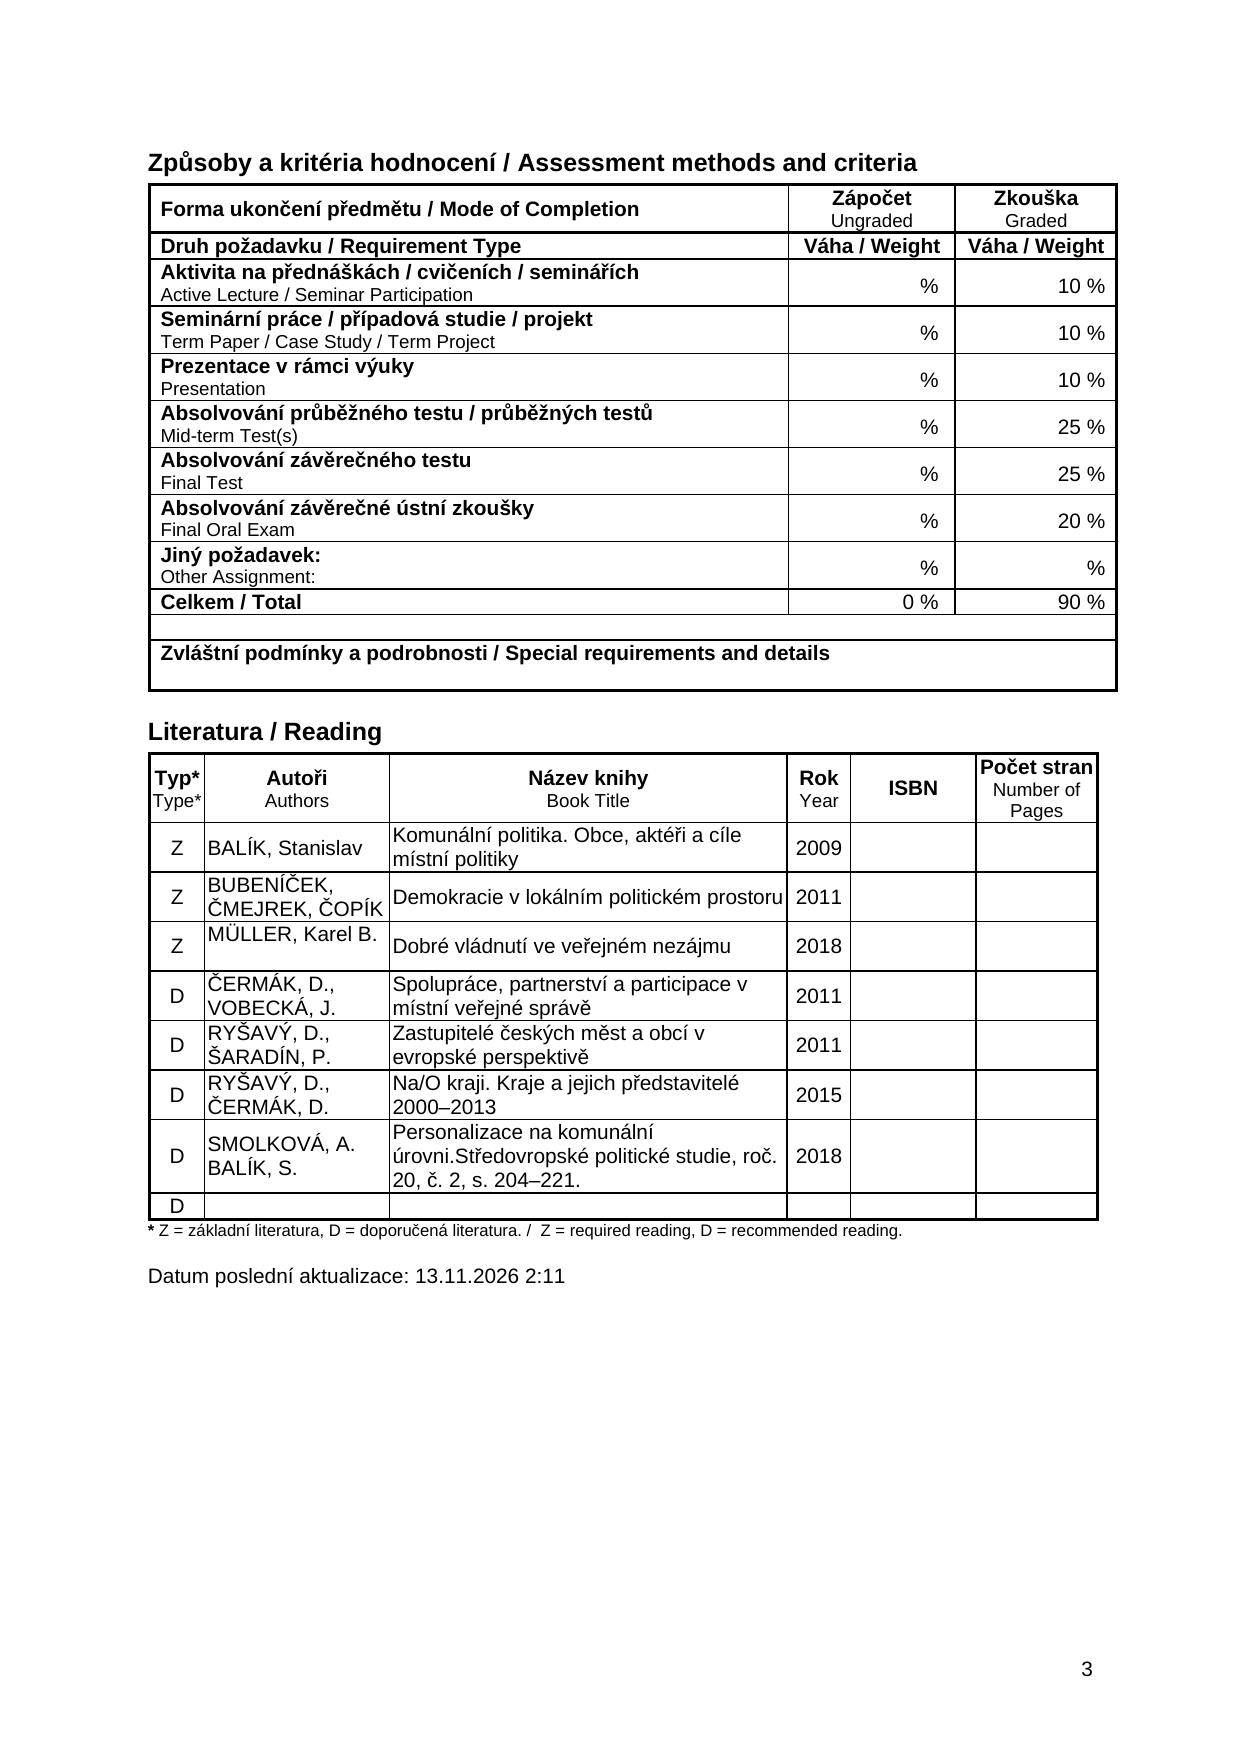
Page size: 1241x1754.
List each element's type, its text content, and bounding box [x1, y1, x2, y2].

table_cell D [151, 1120, 204, 1192]
table_cell Absolvování závěrečného testu Final Test [151, 448, 788, 494]
table_cell [977, 1021, 1096, 1069]
table_cell Demokracie v lokálním politickém prostoru [390, 873, 786, 921]
table_cell [851, 1021, 975, 1069]
table_cell [977, 972, 1096, 1020]
table_cell 2015 [788, 1071, 850, 1119]
table_cell Z [151, 823, 204, 871]
text * Z = základní literatura, D = doporučená literatura. / Z = required reading, D = recommended reading. [148, 1221, 1093, 1240]
table_cell Z [151, 922, 204, 970]
table_cell BUBENÍČEK, ČMEJREK, ČOPÍK [205, 873, 389, 921]
table_cell [205, 1194, 389, 1218]
table_cell Váha / Weight [956, 234, 1115, 258]
table_cell 10 % [956, 354, 1115, 399]
table_cell Aktivita na přednáškách / cvičeních / seminářích Active Lecture / Seminar Participation [151, 260, 788, 305]
text Způsoby a kritéria hodnocení / Assessment methods and criteria [148, 148, 1093, 176]
table_cell 25 % [956, 401, 1115, 447]
text Datum poslední aktualizace: 16.9.2021 13:33 [148, 1264, 1093, 1288]
table_cell [390, 1194, 786, 1218]
table_cell [851, 922, 975, 970]
table_cell % [789, 542, 954, 588]
table_cell 20 % [956, 495, 1115, 541]
table_cell Celkem / Total [151, 590, 788, 613]
table_cell Dobré vládnutí ve veřejném nezájmu [390, 922, 786, 970]
table_header Forma ukončení předmětu / Mode of Completion [151, 186, 788, 231]
table_cell ČERMÁK, D., VOBECKÁ, J. [205, 972, 389, 1020]
table_cell % [956, 542, 1115, 588]
table_cell D [151, 1194, 204, 1218]
table_cell 0 % [789, 590, 954, 613]
table_cell Na/O kraji. Kraje a jejich představitelé 2000–2013 [390, 1071, 786, 1119]
table_cell 2011 [788, 873, 850, 921]
table_cell D [151, 972, 204, 1020]
table_cell % [789, 401, 954, 447]
table_cell Z [151, 873, 204, 921]
text Literatura / Reading [148, 717, 1093, 745]
table_cell Zvláštní podmínky a podrobnosti / Special requirements and details [151, 641, 1115, 688]
table_cell Absolvování závěrečné ústní zkoušky Final Oral Exam [151, 495, 788, 541]
table_cell Prezentace v rámci výuky Presentation [151, 354, 788, 399]
table_header Zkouška Graded [956, 186, 1115, 231]
table_cell Jiný požadavek: (stručný popis) Other Assignment: [151, 542, 788, 588]
table_header Typ* Type* [151, 755, 204, 822]
table_cell % [789, 260, 954, 305]
table_cell D [151, 1021, 204, 1069]
table_header ISBN [851, 755, 975, 822]
table_cell RYŠAVÝ, D., ŠARADÍN, P. [205, 1021, 389, 1069]
table_cell [977, 1120, 1096, 1192]
table_cell [851, 1071, 975, 1119]
table_cell 2011 [788, 1021, 850, 1069]
table_cell 10 % [956, 260, 1115, 305]
table_header Název knihy Book Title [390, 755, 786, 822]
table_cell Váha / Weight [789, 234, 954, 258]
table_cell 90 % [956, 590, 1115, 613]
table_header Zápočet Ungraded [789, 186, 954, 231]
table_cell Druh požadavku / Requirement Type [151, 234, 788, 258]
table_cell 2018 [788, 1120, 850, 1192]
table_cell 25 % [956, 448, 1115, 494]
table_cell RYŠAVÝ, D., ČERMÁK, D. [205, 1071, 389, 1119]
table_cell Spolupráce, partnerství a participace v místní veřejné správě [390, 972, 786, 1020]
table_cell Absolvování průběžného testu / průběžných testů Mid-term Test(s) [151, 401, 788, 447]
table_cell [151, 615, 1115, 639]
table_cell [851, 1194, 975, 1218]
table_cell [851, 823, 975, 871]
table_cell % [789, 307, 954, 352]
table_cell % [789, 495, 954, 541]
table_cell Seminární práce / případová studie / projekt Term Paper / Case Study / Term Project [151, 307, 788, 352]
table_cell [851, 972, 975, 1020]
table_header Autoři Authors [205, 755, 389, 822]
table_cell 2018 [788, 922, 850, 970]
table_header Rok Year [788, 755, 850, 822]
table_cell [851, 1120, 975, 1192]
table_cell [977, 1071, 1096, 1119]
table_cell [788, 1194, 850, 1218]
table_cell Zastupitelé českých měst a obcí v evropské perspektivě [390, 1021, 786, 1069]
table_cell 10 % [956, 307, 1115, 352]
table_cell % [789, 448, 954, 494]
table_cell D [151, 1071, 204, 1119]
table_cell Komunální politika. Obce, aktéři a cíle místní politiky [390, 823, 786, 871]
table_cell [977, 823, 1096, 871]
table_cell [977, 922, 1096, 970]
table_cell Personalizace na komunální úrovni.Středovropské politické studie, roč. 20, č. 2, s. 204–221. [390, 1120, 786, 1192]
table_header Počet stran Number of Pages [977, 755, 1096, 822]
table_cell 2009 [788, 823, 850, 871]
table_cell [977, 1194, 1096, 1218]
table_cell % [789, 354, 954, 399]
table_cell [977, 873, 1096, 921]
table_cell SMOLKOVÁ, A. BALÍK, S. [205, 1120, 389, 1192]
table_cell BALÍK, Stanislav [205, 823, 389, 871]
table_cell 2011 [788, 972, 850, 1020]
table_cell MÜLLER, Karel B. [205, 922, 389, 970]
table_cell [851, 873, 975, 921]
